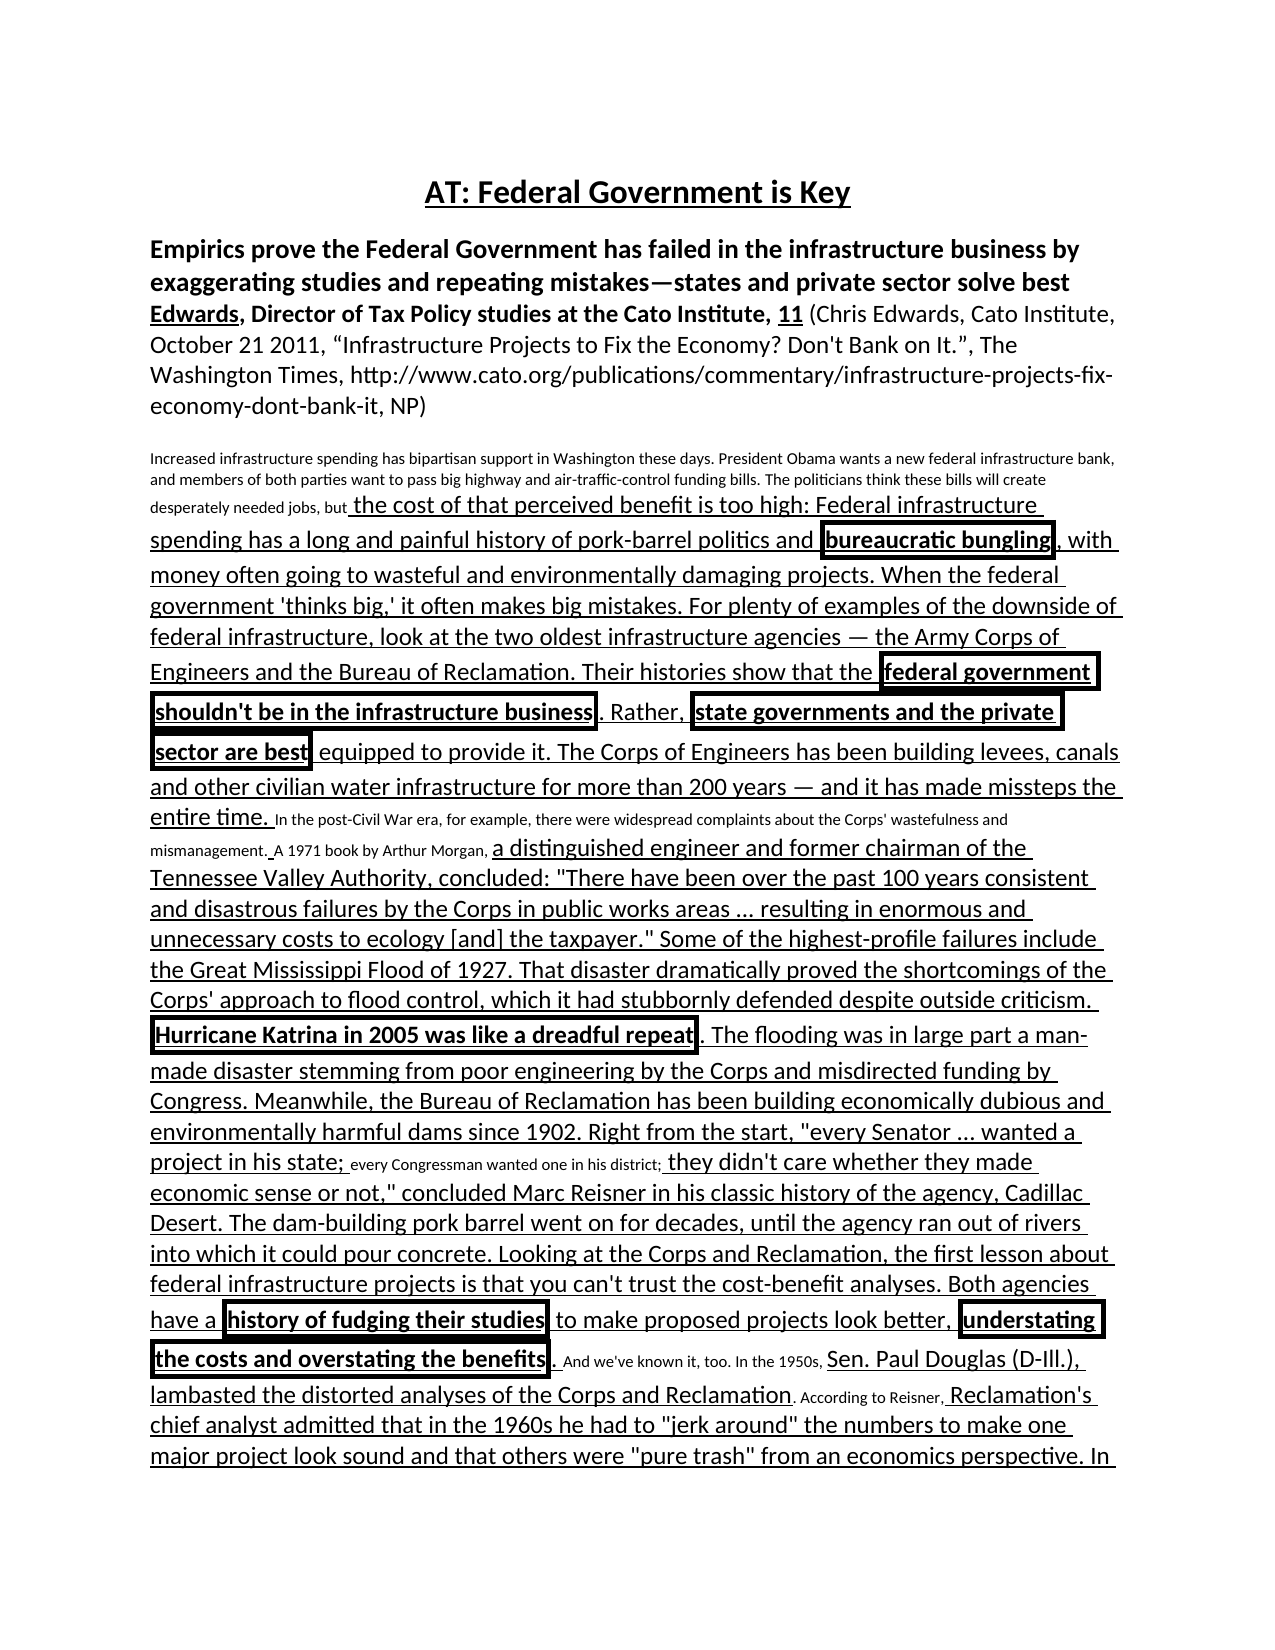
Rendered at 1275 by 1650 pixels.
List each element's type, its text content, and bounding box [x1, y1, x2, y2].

text Empirics prove the Federal Government has failed in the infrastructure business by exaggerating studies and repeating mistakes—states and private sector solve best [150, 232, 1125, 298]
text Edwards, Director of Tax Policy studies at the Cato Institute, 11 (Chris Edwards, Cato Institute, October 21 2011, “Infrastructure Projects to Fix the Economy? Don't Bank on It.”, The Washington Times, http://www.cato.org/publications/commentary/infrastructure-projects-fix-economy-dont-bank-it, NP) [150, 298, 1125, 421]
subtitle AT: Federal Government is Key [150, 171, 1125, 212]
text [150, 448, 1125, 1470]
